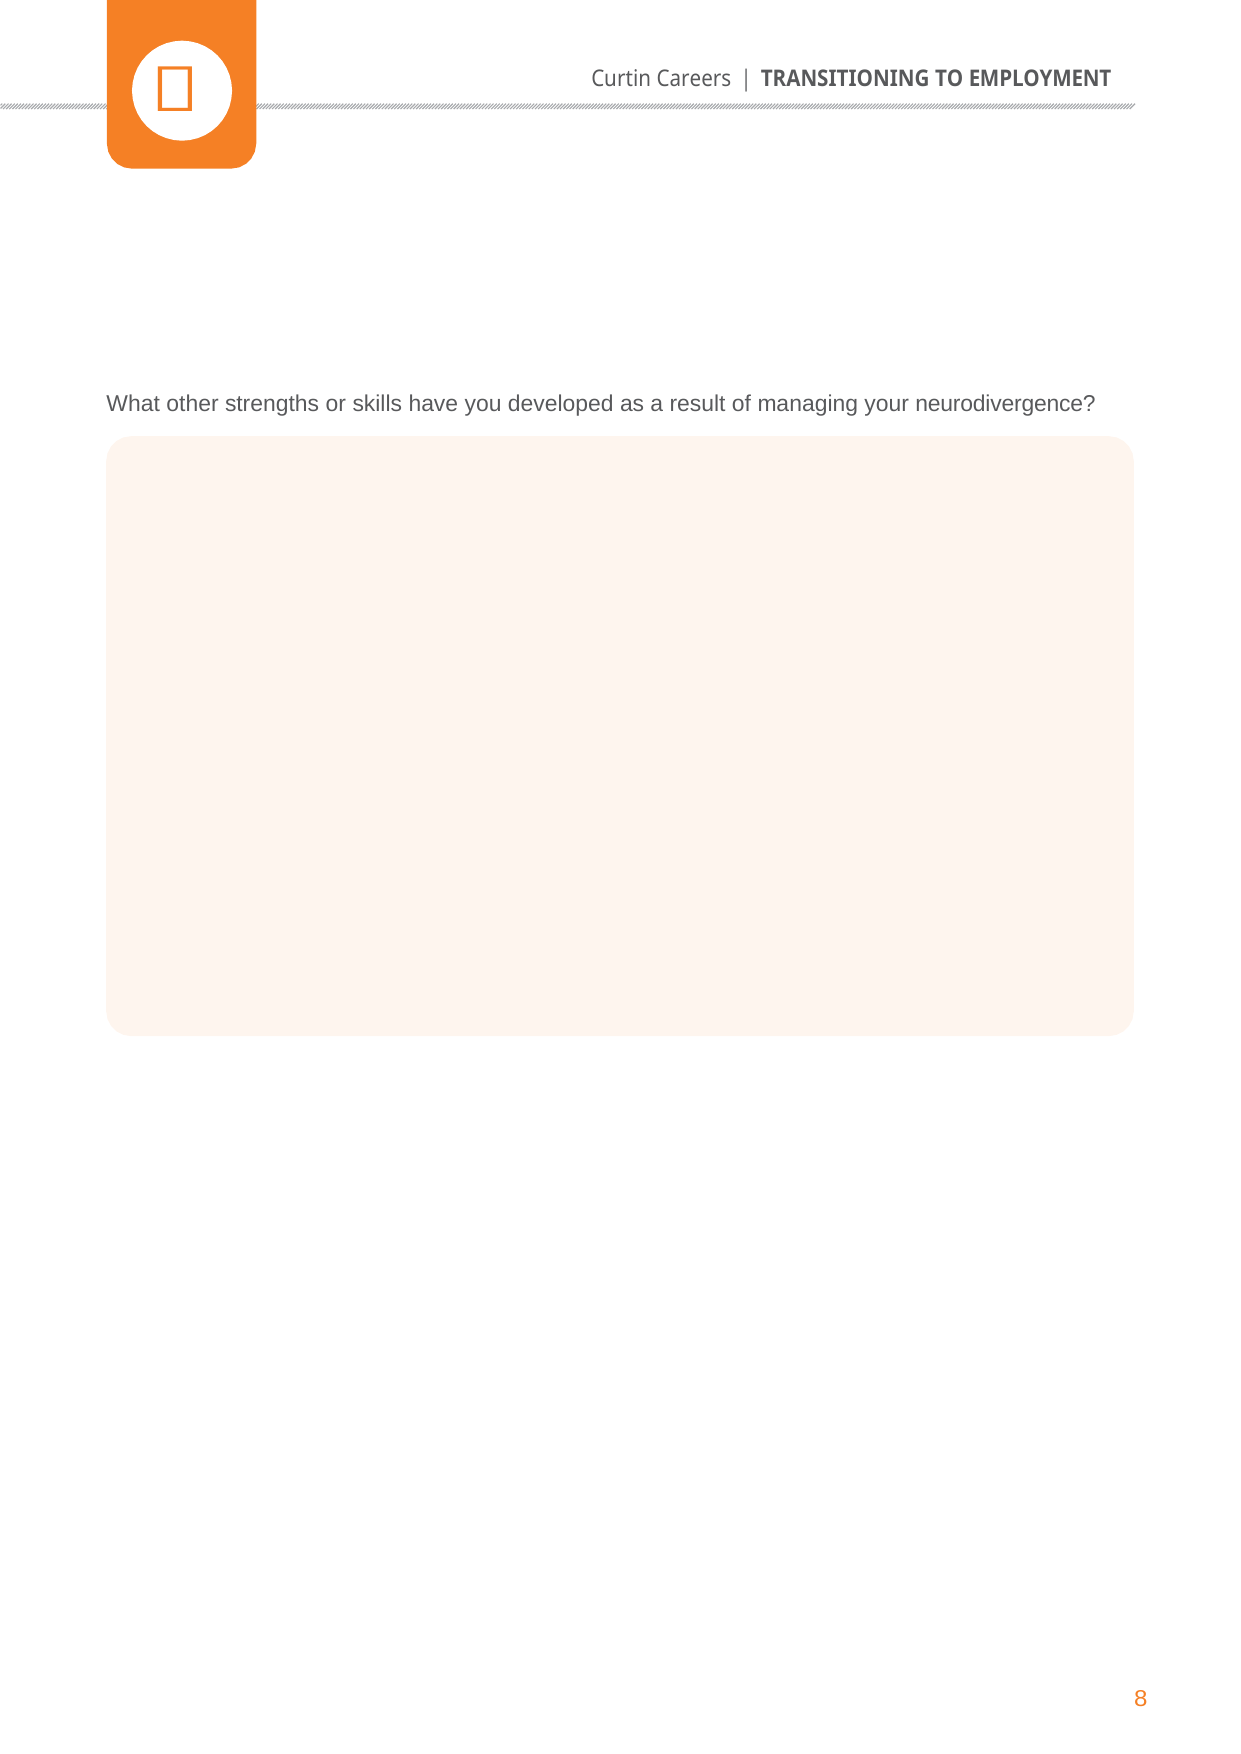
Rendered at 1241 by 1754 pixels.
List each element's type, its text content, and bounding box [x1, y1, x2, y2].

text What other strengths or skills have you developed as a result of managing your neurodivergence? [106, 390, 1240, 416]
